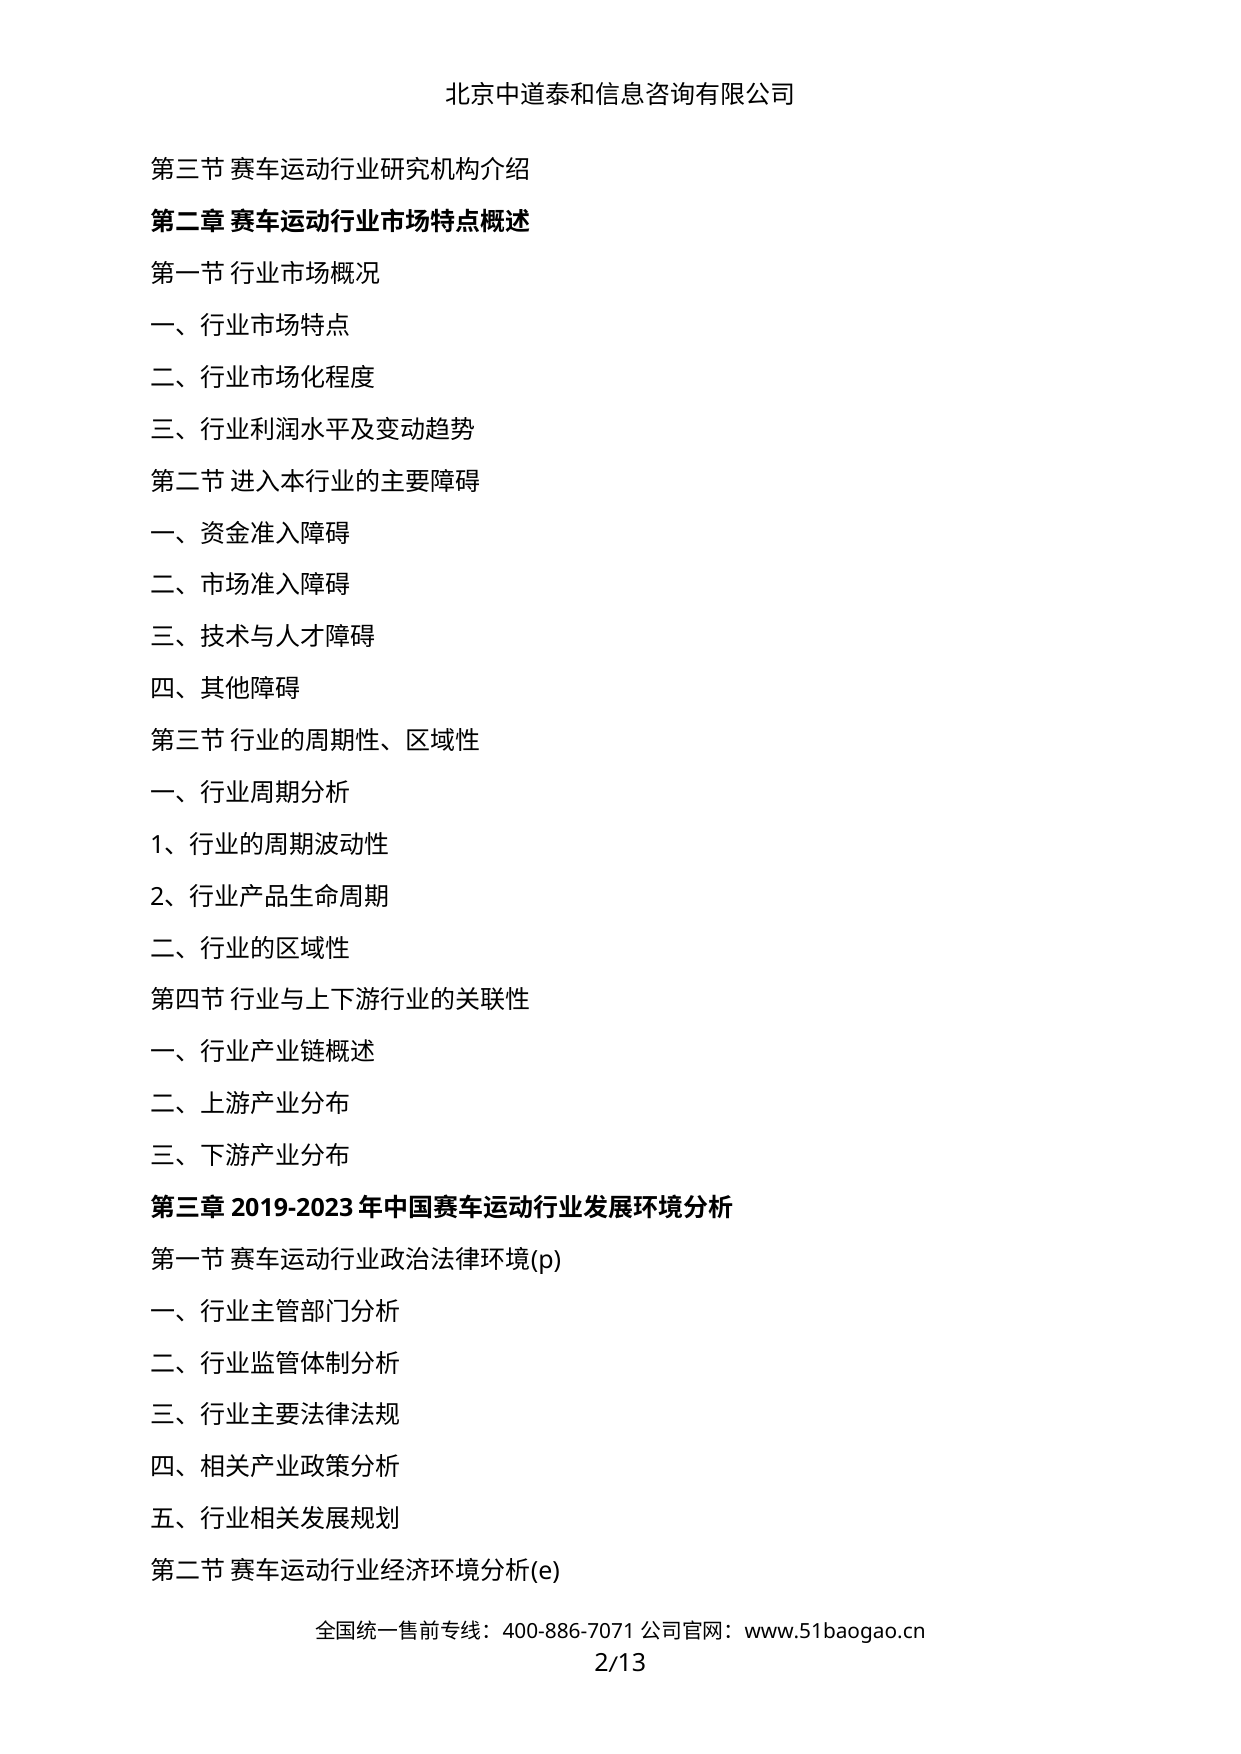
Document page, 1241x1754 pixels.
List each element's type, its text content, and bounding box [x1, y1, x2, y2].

text 三、技术与人才障碍 [150, 617, 1090, 653]
text 第三节 行业的周期性、区域性 [150, 721, 1090, 757]
text 五、行业相关发展规划 [150, 1499, 1090, 1535]
text 三、行业主要法律法规 [150, 1395, 1090, 1431]
text 二、行业监管体制分析 [150, 1343, 1090, 1379]
text 第三节 赛车运动行业研究机构介绍 [150, 150, 1090, 186]
text 第一节 赛车运动行业政治法律环境(p) [150, 1239, 1090, 1276]
text 一、行业市场特点 [150, 306, 1090, 342]
text 二、市场准入障碍 [150, 565, 1090, 601]
text 1、行业的周期波动性 [150, 824, 1090, 861]
text 二、行业的区域性 [150, 928, 1090, 964]
text 第三章 2019-2023年中国赛车运动行业发展环境分析 [150, 1187, 1090, 1224]
text 四、其他障碍 [150, 669, 1090, 705]
text 一、行业产业链概述 [150, 1032, 1090, 1068]
text 二、行业市场化程度 [150, 357, 1090, 394]
text 第四节 行业与上下游行业的关联性 [150, 980, 1090, 1016]
text 二、上游产业分布 [150, 1084, 1090, 1120]
text 一、行业主管部门分析 [150, 1291, 1090, 1327]
text 第二章 赛车运动行业市场特点概述 [150, 202, 1090, 238]
text 第一节 行业市场概况 [150, 254, 1090, 290]
text 第二节 进入本行业的主要障碍 [150, 461, 1090, 497]
text 三、行业利润水平及变动趋势 [150, 409, 1090, 446]
text 三、下游产业分布 [150, 1136, 1090, 1172]
text 四、相关产业政策分析 [150, 1447, 1090, 1483]
text 一、资金准入障碍 [150, 513, 1090, 549]
text 第二节 赛车运动行业经济环境分析(e) [150, 1551, 1090, 1587]
text 一、行业周期分析 [150, 772, 1090, 809]
text 2、行业产品生命周期 [150, 876, 1090, 912]
